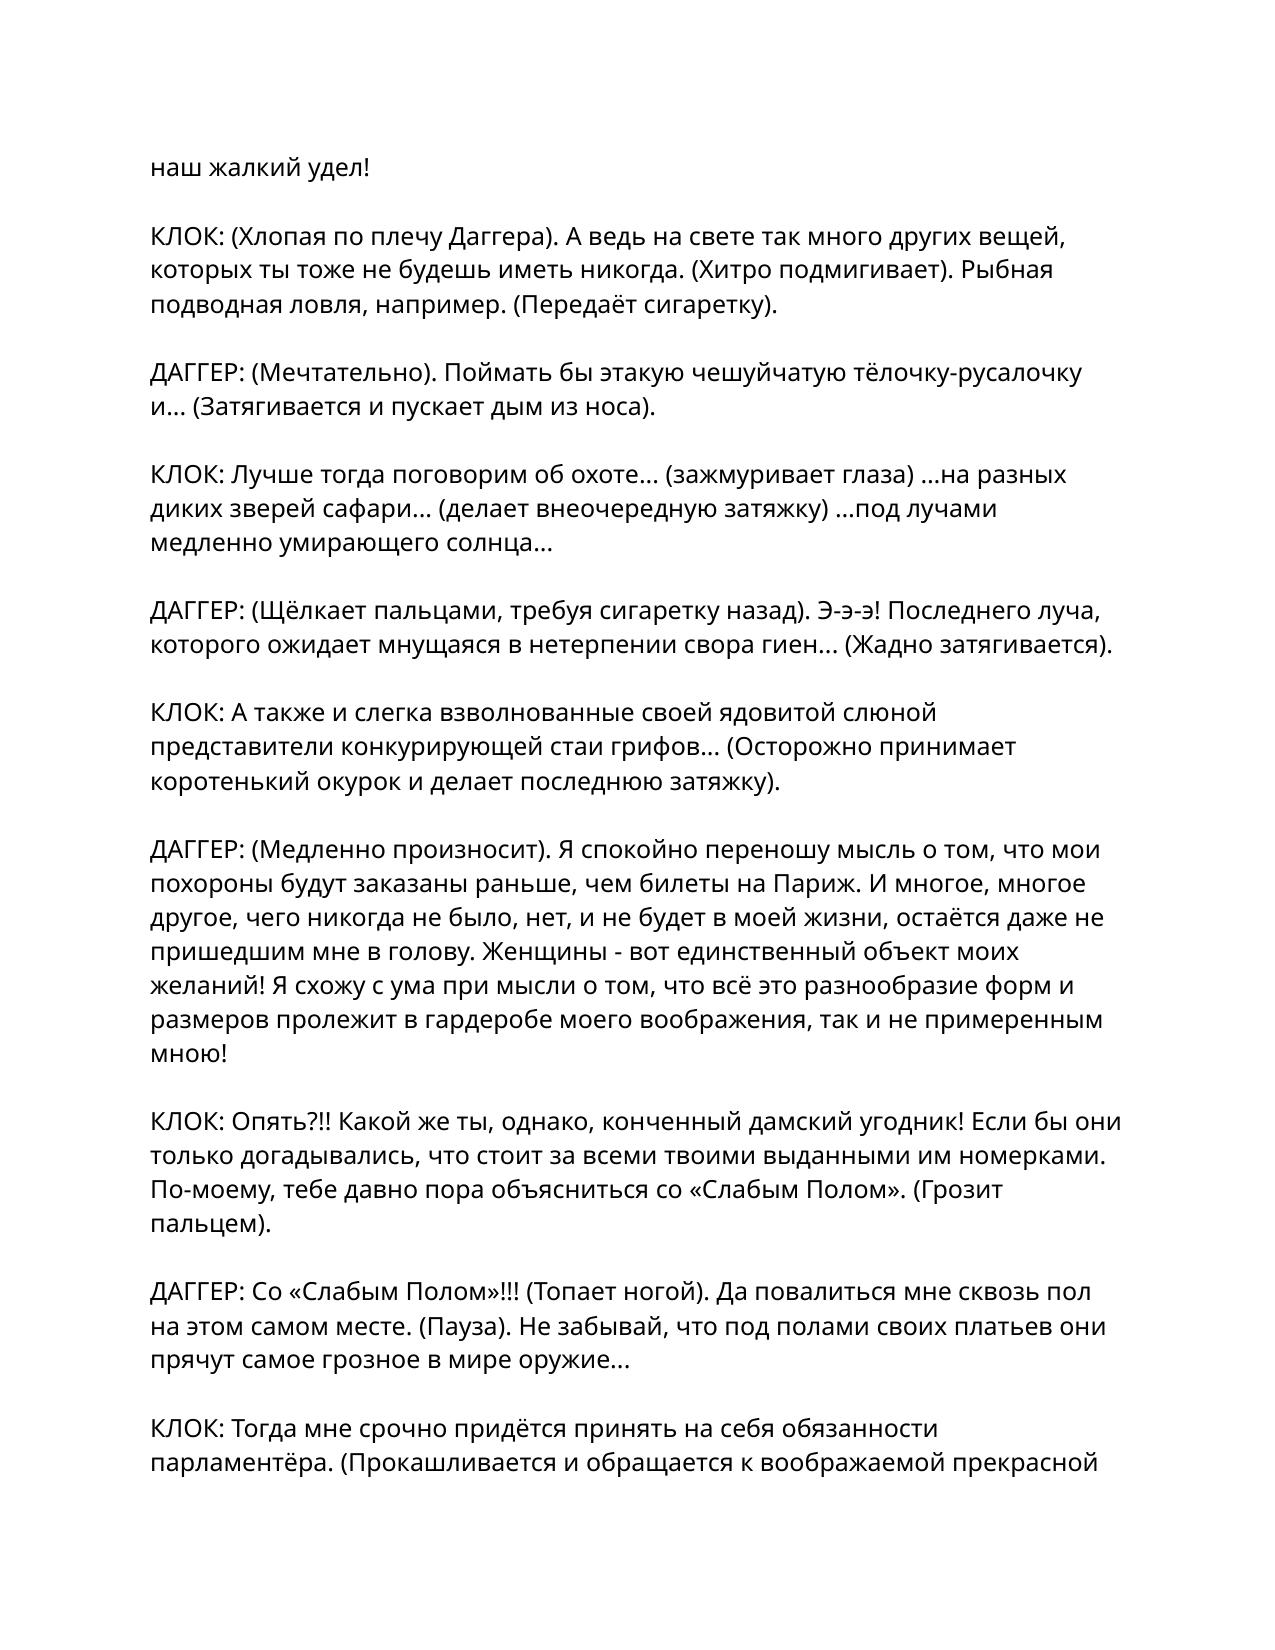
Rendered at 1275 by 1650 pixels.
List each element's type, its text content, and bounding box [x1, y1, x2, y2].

text КЛОК: Опять?!! Какой же ты, однако, конченный дамский угодник! Если бы они только догадывались, что стоит за всеми твоими выданными им номерками. По-моему, тебе давно пора объясниться со «Слабым Полом». (Грозит пальцем). [150, 1104, 1125, 1240]
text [150, 1410, 1125, 1478]
text ДАГГЕР: (Щёлкает пальцами, требуя сигаретку назад). Э-э-э! Последнего луча, которого ожидает мнущаяся в нетерпении свора гиен... (Жадно затягивается). [150, 593, 1125, 661]
text КЛОК: Лучше тогда поговорим об охоте... (зажмуривает глаза) …на разных диких зверей сафари... (делает внеочередную затяжку) …под лучами медленно умирающего солнца... [150, 457, 1125, 559]
text ДАГГЕР: (Мечтательно). Поймать бы этакую чешуйчатую тёлочку-русалочку и... (Затягивается и пускает дым из носа). [150, 354, 1125, 422]
text КЛОК: (Хлопая по плечу Даггера). А ведь на свете так много других вещей, которых ты тоже не будешь иметь никогда. (Хитро подмигивает). Рыбная подводная ловля, например. (Передаёт сигаретку). [150, 218, 1125, 320]
text ДАГГЕР: (Медленно произносит). Я спокойно переношу мысль о том, что мои похороны будут заказаны раньше, чем билеты на Париж. И многое, многое другое, чего никогда не было, нет, и не будет в моей жизни, остаётся даже не пришедшим мне в голову. Женщины - вот единственный объект моих желаний! Я схожу с ума при мысли о том, что всё это разнообразие форм и размеров пролежит в гардеробе моего воображения, так и не примеренным мною! [150, 831, 1125, 1070]
text ДАГГЕР: Со «Слабым Полом»!!! (Топает ногой). Да повалиться мне сквозь пол на этом самом месте. (Пауза). Не забывай, что под полами своих платьев они прячут самое грозное в мире оружие... [150, 1274, 1125, 1376]
text КЛОК: А также и слегка взволнованные своей ядовитой слюной представители конкурирующей стаи грифов... (Осторожно принимает коротенький окурок и делает последнюю затяжку). [150, 695, 1125, 797]
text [150, 150, 1125, 184]
